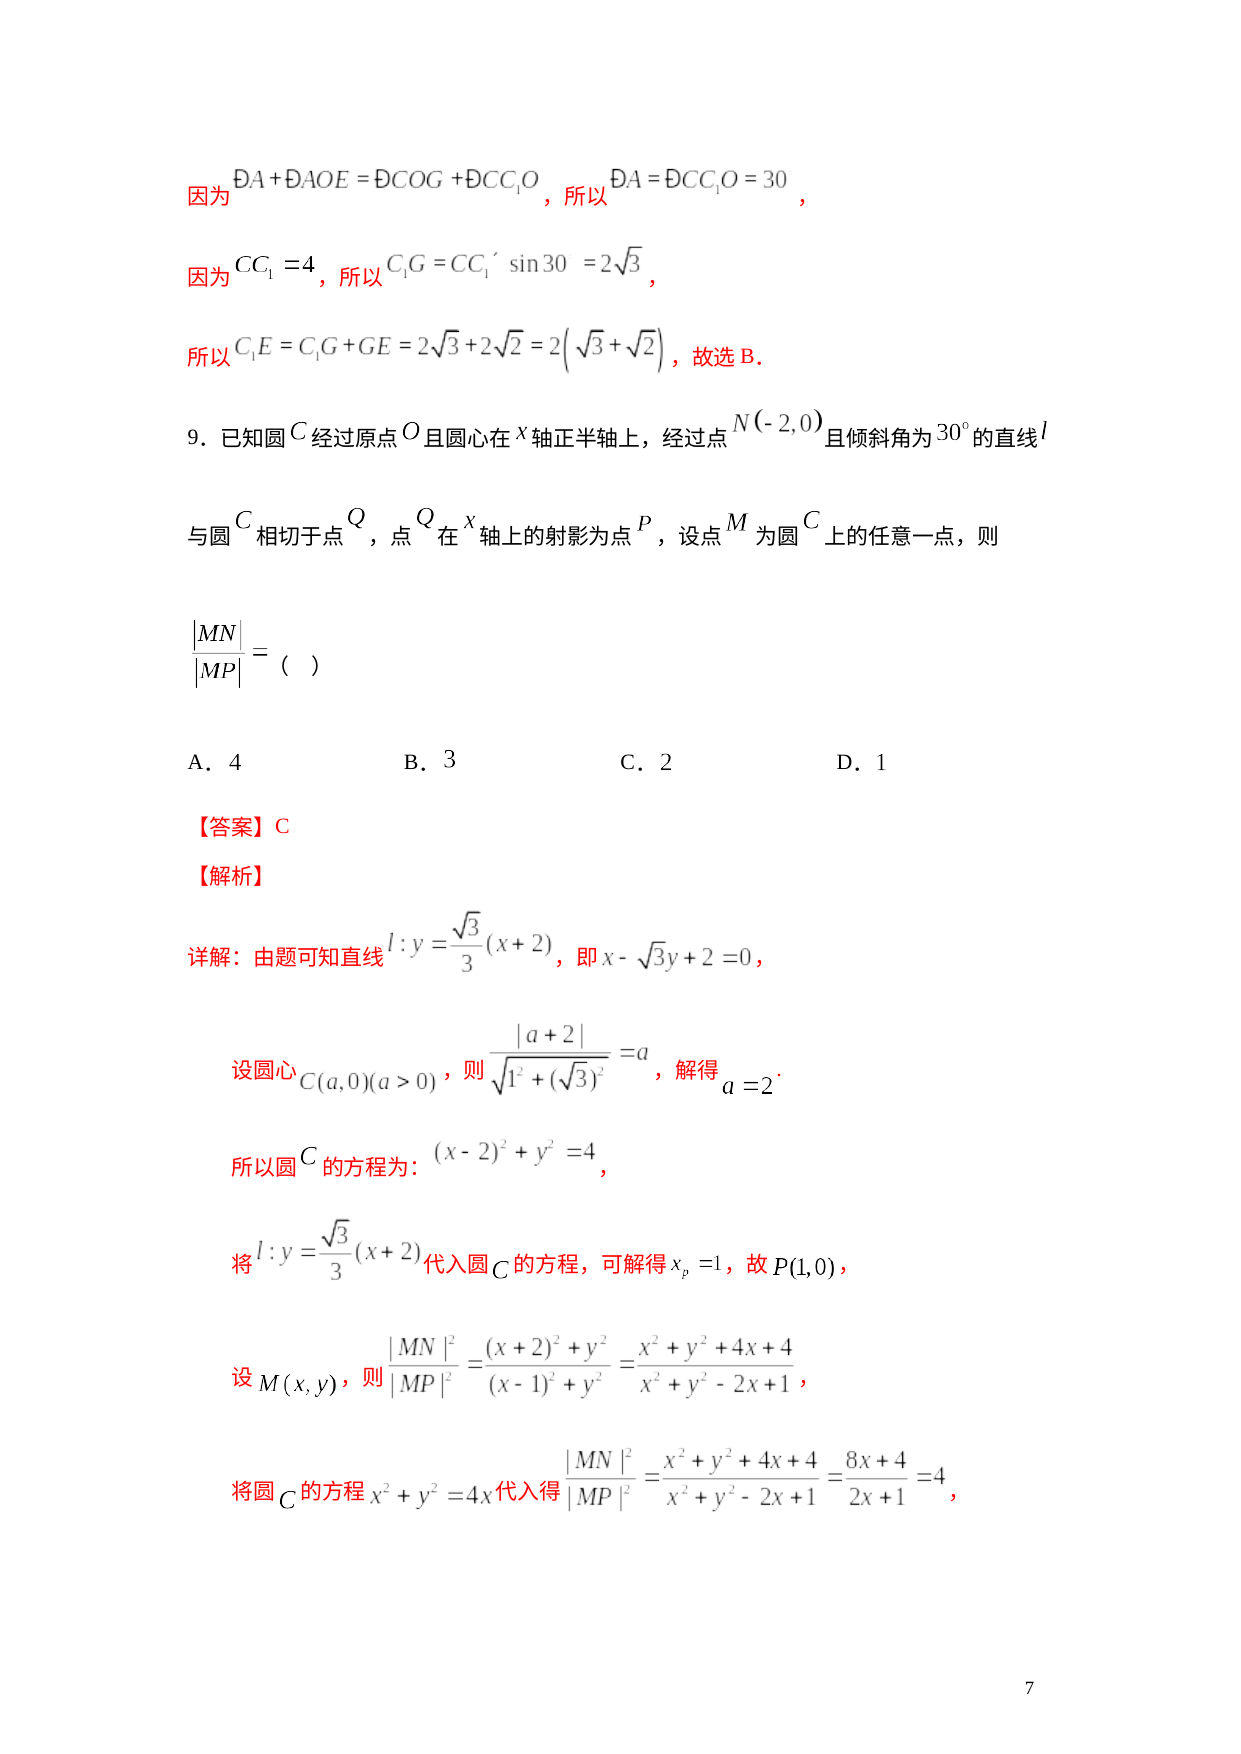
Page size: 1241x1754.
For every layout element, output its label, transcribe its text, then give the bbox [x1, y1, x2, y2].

text 因为，所以， [187, 162, 1053, 227]
text 因为，所以， [187, 243, 1053, 308]
text 所以，故选B． [187, 324, 1053, 389]
text 【答案】C [187, 810, 1053, 842]
text 将圆的方程代入得， [187, 1441, 1053, 1538]
text 设，则， [187, 1327, 1053, 1425]
text 详解：由题可知直线，即， [187, 907, 1053, 1004]
text 【解析】 [187, 858, 1053, 891]
text 设圆心，则，解得. [187, 1020, 1053, 1117]
text 将代入圆的方程，可解得，故， [187, 1214, 1053, 1312]
text A． B． C． D． [187, 729, 1053, 794]
text 9．已知圆经过原点且圆心在轴正半轴上，经过点且倾斜角为的直线与圆相切于点，点在轴上的射影为点，设点为圆上的任意一点，则（ ） [187, 404, 1053, 713]
text 所以圆的方程为：， [187, 1133, 1053, 1198]
